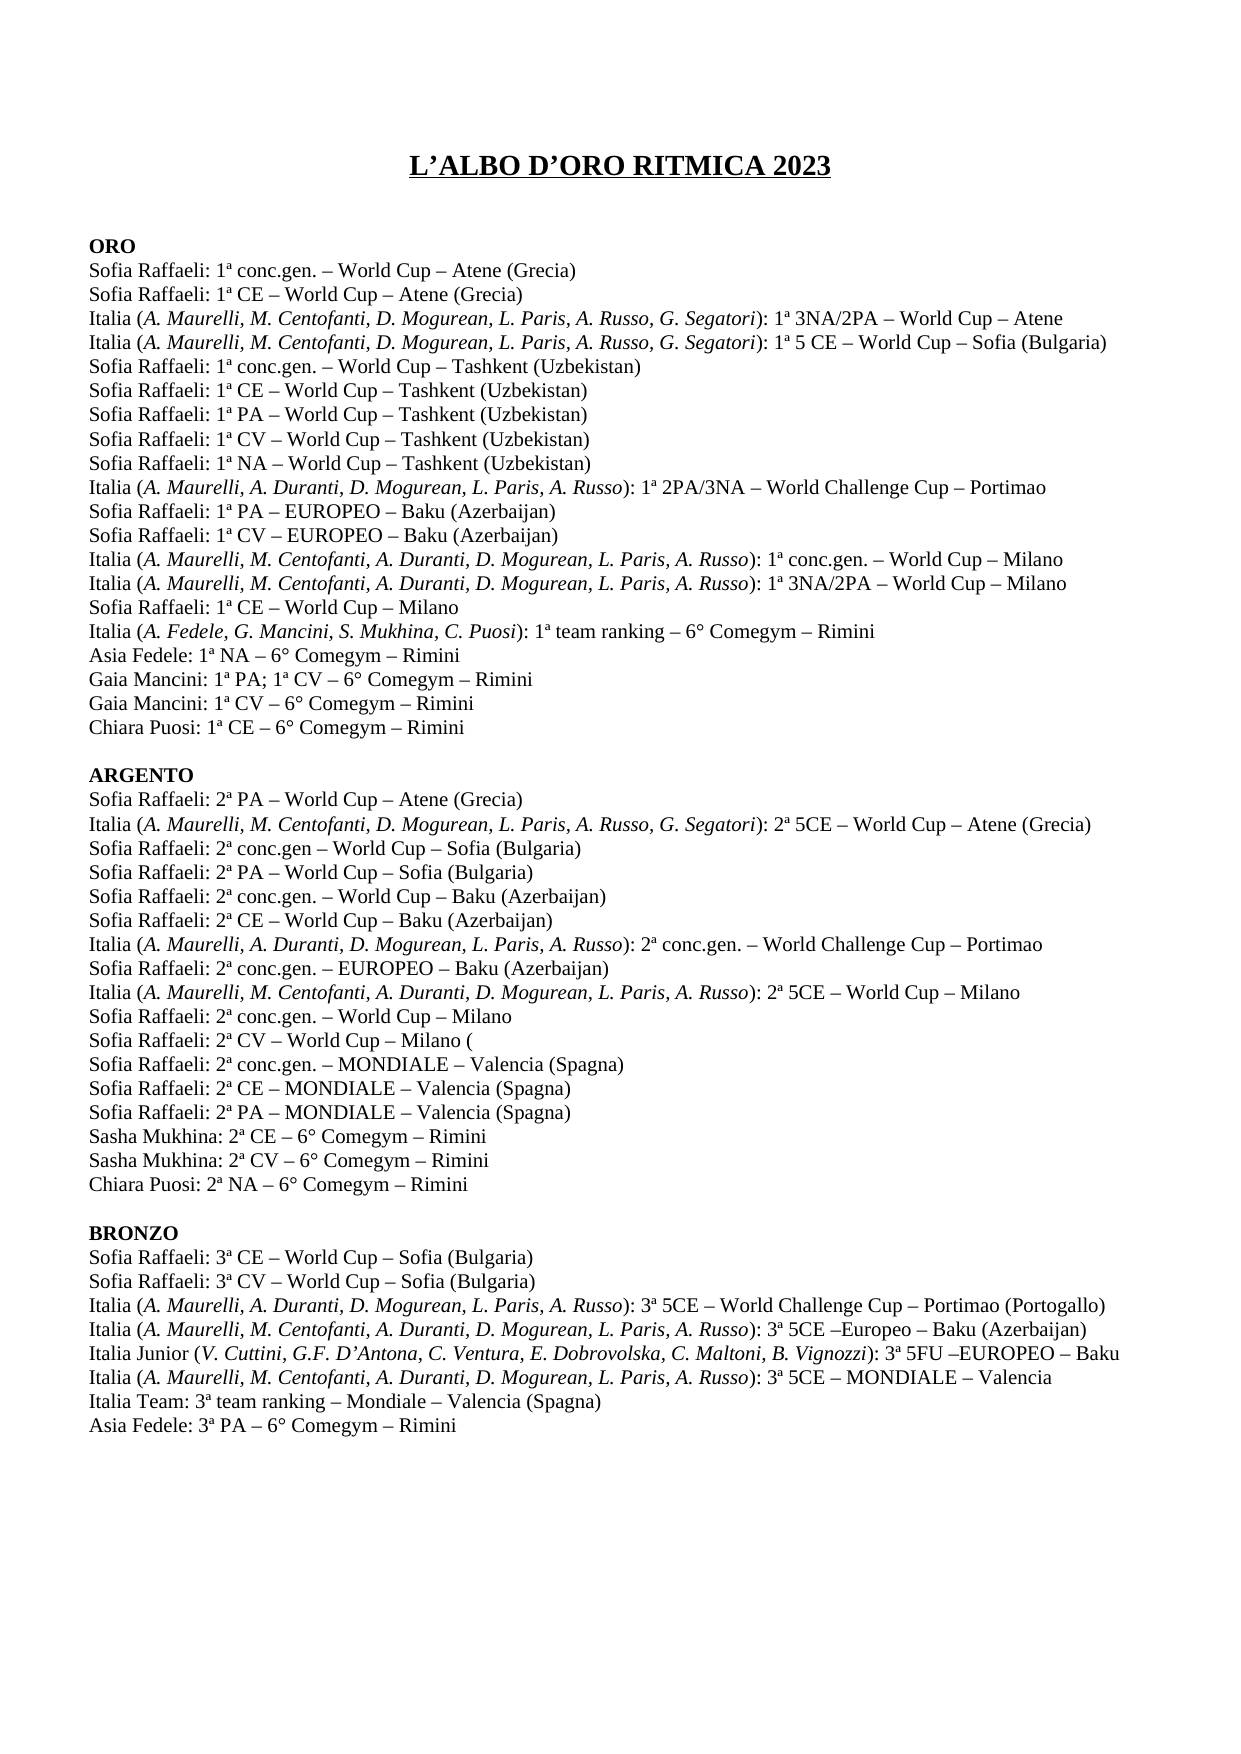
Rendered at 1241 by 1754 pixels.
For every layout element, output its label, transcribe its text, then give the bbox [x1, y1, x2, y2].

text Sofia Raffaeli: 2ª conc.gen. – World Cup – Baku (Azerbaijan) [88, 884, 1122, 908]
text ORO [88, 234, 1122, 258]
text Sofia Raffaeli: 1ª conc.gen. – World Cup – Atene (Grecia) [88, 258, 1122, 282]
text Asia Fedele: 1ª NA – 6° Comegym – Rimini [88, 643, 1122, 667]
text Sofia Raffaeli: 2ª PA – MONDIALE – Valencia (Spagna) [88, 1100, 1122, 1124]
text Gaia Mancini: 1ª CV – 6° Comegym – Rimini [88, 691, 1122, 715]
text Sofia Raffaeli: 2ª CV – World Cup – Milano ( [88, 1028, 1122, 1052]
text Sofia Raffaeli: 3ª CE – World Cup – Sofia (Bulgaria) [88, 1244, 1122, 1269]
text Asia Fedele: 3ª PA – 6° Comegym – Rimini [88, 1413, 1122, 1437]
text Italia Junior (V. Cuttini, G.F. D’Antona, C. Ventura, E. Dobrovolska, C. Maltoni, B. Vignozzi): 3ª 5FU –EUROPEO – Baku [88, 1341, 1122, 1365]
text Chiara Puosi: 2ª NA – 6° Comegym – Rimini [88, 1172, 1122, 1196]
text Sofia Raffaeli: 1ª CE – World Cup – Milano [88, 595, 1122, 619]
text Italia (A. Maurelli, M. Centofanti, A. Duranti, D. Mogurean, L. Paris, A. Russo): 2ª 5CE – World Cup – Milano [88, 980, 1122, 1004]
text Sofia Raffaeli: 1ª conc.gen. – World Cup – Tashkent (Uzbekistan) [88, 354, 1122, 378]
text Italia (A. Maurelli, A. Duranti, D. Mogurean, L. Paris, A. Russo): 2ª conc.gen. – World Challenge Cup – Portimao [88, 932, 1122, 956]
text Sofia Raffaeli: 1ª CE – World Cup – Atene (Grecia) [88, 282, 1122, 306]
text Italia (A. Maurelli, M. Centofanti, A. Duranti, D. Mogurean, L. Paris, A. Russo): 1ª 3NA/2PA – World Cup – Milano [88, 571, 1122, 595]
text Chiara Puosi: 1ª CE – 6° Comegym – Rimini [88, 715, 1122, 739]
text Italia (A. Maurelli, M. Centofanti, D. Mogurean, L. Paris, A. Russo, G. Segatori): 2ª 5CE – World Cup – Atene (Grecia) [88, 811, 1122, 836]
text Sofia Raffaeli: 2ª conc.gen. – MONDIALE – Valencia (Spagna) [88, 1052, 1122, 1076]
text Sofia Raffaeli: 1ª PA – EUROPEO – Baku (Azerbaijan) [88, 499, 1122, 523]
text Italia (A. Maurelli, A. Duranti, D. Mogurean, L. Paris, A. Russo): 1ª 2PA/3NA – World Challenge Cup – Portimao [88, 474, 1122, 499]
text Sofia Raffaeli: 2ª CE – MONDIALE – Valencia (Spagna) [88, 1076, 1122, 1100]
text Italia (A. Maurelli, M. Centofanti, D. Mogurean, L. Paris, A. Russo, G. Segatori): 1ª 5 CE – World Cup – Sofia (Bulgaria) [88, 330, 1122, 354]
text Italia (A. Maurelli, M. Centofanti, A. Duranti, D. Mogurean, L. Paris, A. Russo): 1ª conc.gen. – World Cup – Milano [88, 547, 1122, 571]
text Sofia Raffaeli: 1ª CE – World Cup – Tashkent (Uzbekistan) [88, 378, 1122, 402]
text Italia (A. Maurelli, M. Centofanti, A. Duranti, D. Mogurean, L. Paris, A. Russo): 3ª 5CE –Europeo – Baku (Azerbaijan) [88, 1317, 1122, 1341]
text Sofia Raffaeli: 1ª CV – World Cup – Tashkent (Uzbekistan) [88, 426, 1122, 451]
text Italia (A. Fedele, G. Mancini, S. Mukhina, C. Puosi): 1ª team ranking – 6° Comegym – Rimini [88, 619, 1122, 643]
text Italia (A. Maurelli, M. Centofanti, A. Duranti, D. Mogurean, L. Paris, A. Russo): 3ª 5CE – MONDIALE – Valencia [88, 1365, 1122, 1389]
text L’ALBO D’ORO RITMICA 2023 [118, 148, 1122, 181]
text Sofia Raffaeli: 1ª NA – World Cup – Tashkent (Uzbekistan) [88, 451, 1122, 474]
text Gaia Mancini: 1ª PA; 1ª CV – 6° Comegym – Rimini [88, 667, 1122, 691]
text Sofia Raffaeli: 2ª conc.gen – World Cup – Sofia (Bulgaria) [88, 836, 1122, 859]
text Sofia Raffaeli: 2ª PA – World Cup – Sofia (Bulgaria) [88, 859, 1122, 884]
text Sasha Mukhina: 2ª CE – 6° Comegym – Rimini [88, 1124, 1122, 1148]
text Sofia Raffaeli: 3ª CV – World Cup – Sofia (Bulgaria) [88, 1269, 1122, 1293]
text Sofia Raffaeli: 2ª conc.gen. – EUROPEO – Baku (Azerbaijan) [88, 956, 1122, 980]
text Sasha Mukhina: 2ª CV – 6° Comegym – Rimini [88, 1148, 1122, 1172]
text Sofia Raffaeli: 1ª CV – EUROPEO – Baku (Azerbaijan) [88, 523, 1122, 547]
text Sofia Raffaeli: 2ª CE – World Cup – Baku (Azerbaijan) [88, 908, 1122, 932]
text Italia Team: 3ª team ranking – Mondiale – Valencia (Spagna) [88, 1389, 1122, 1413]
text ARGENTO [88, 763, 1122, 787]
text Italia (A. Maurelli, M. Centofanti, D. Mogurean, L. Paris, A. Russo, G. Segatori): 1ª 3NA/2PA – World Cup – Atene [88, 306, 1122, 330]
text Sofia Raffaeli: 2ª PA – World Cup – Atene (Grecia) [88, 787, 1122, 811]
text Sofia Raffaeli: 1ª PA – World Cup – Tashkent (Uzbekistan) [88, 402, 1122, 426]
text Italia (A. Maurelli, A. Duranti, D. Mogurean, L. Paris, A. Russo): 3ª 5CE – World Challenge Cup – Portimao (Portogallo) [88, 1293, 1122, 1317]
text Sofia Raffaeli: 2ª conc.gen. – World Cup – Milano [88, 1004, 1122, 1028]
text BRONZO [88, 1221, 1122, 1244]
